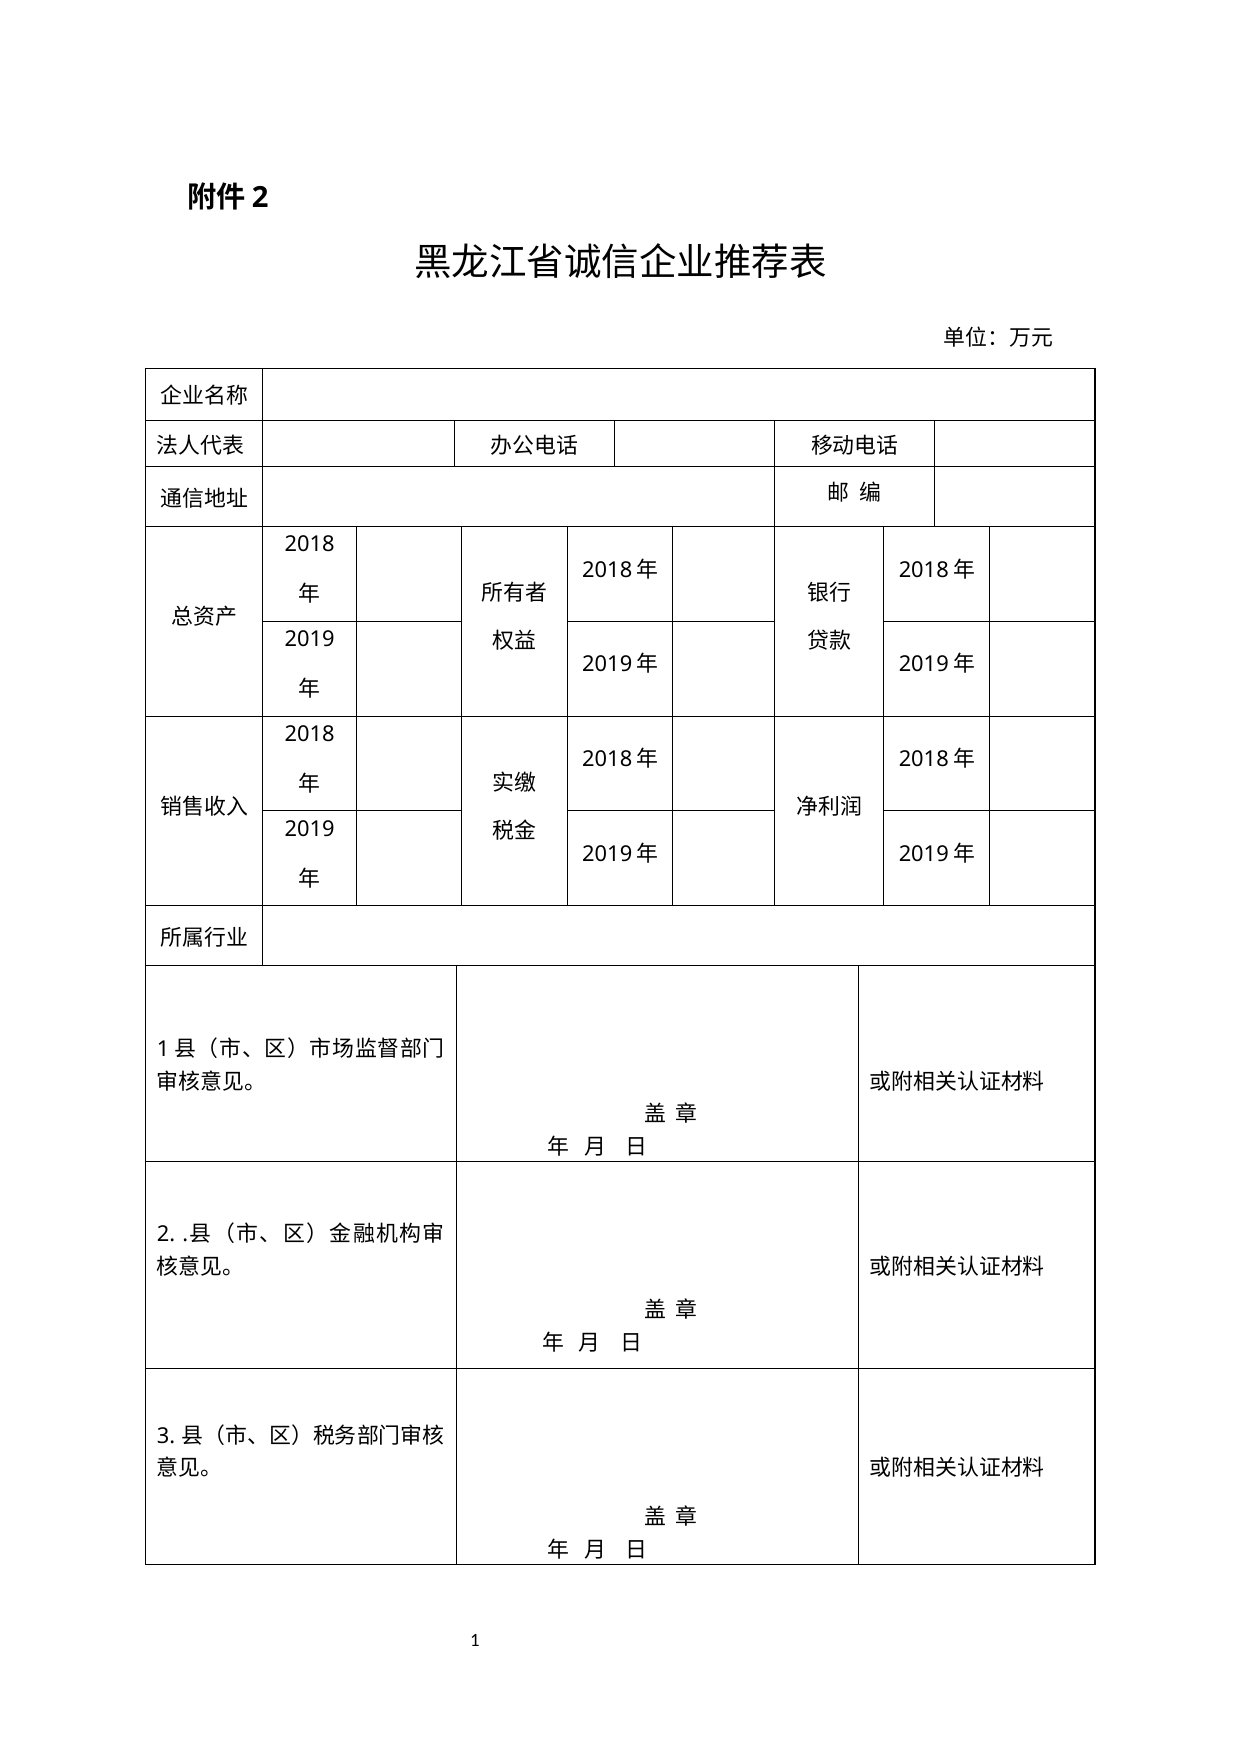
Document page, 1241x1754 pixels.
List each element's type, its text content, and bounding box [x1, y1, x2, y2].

table_cell 实缴 税金 [462, 717, 567, 905]
table_cell [673, 717, 774, 810]
table_cell 2019年 [263, 811, 356, 905]
table_cell 办公电话 [455, 421, 614, 466]
table_cell [935, 421, 1094, 466]
table_cell 盖 章 年 月 日 [457, 1369, 858, 1564]
table_cell [673, 527, 774, 621]
table_cell [263, 421, 454, 466]
table_cell 销售收入 [146, 717, 262, 905]
table_cell 所有者权益 [462, 527, 567, 716]
table_cell 2018年 [884, 717, 989, 810]
table_cell [263, 906, 1094, 965]
table_cell [673, 811, 774, 905]
table_cell 2019年 [263, 622, 356, 716]
table_cell 2018年 [884, 527, 989, 621]
table_cell 2019年 [884, 622, 989, 716]
table_cell 盖 章 年 月 日 [457, 966, 858, 1161]
text 附件2 [187, 162, 1053, 227]
table_header [263, 369, 1094, 420]
table_cell [673, 622, 774, 716]
table_cell [615, 421, 774, 466]
table_cell [357, 622, 461, 716]
table_cell 或附相关认证材料 [859, 1162, 1094, 1368]
table_cell 2018年 [568, 717, 672, 810]
table_cell 移动电话 [775, 421, 934, 466]
table_cell 所属行业 [146, 906, 262, 965]
table_cell 法人代表 [146, 421, 262, 466]
table_cell [990, 622, 1094, 716]
text 黑龙江省诚信企业推荐表 [187, 227, 1053, 292]
table_cell 3. 县（市、区）税务部门审核意见。 [146, 1369, 456, 1564]
table_cell 1县（市、区）市场监督部门审核意见。 [146, 966, 456, 1161]
table_cell [357, 527, 461, 621]
table_cell 或附相关认证材料 [859, 1369, 1094, 1564]
table_cell [990, 717, 1094, 810]
table_cell [990, 527, 1094, 621]
table_cell 2018年 [263, 527, 356, 621]
table_header 企业名称 [146, 369, 262, 420]
table_cell [357, 717, 461, 810]
table_cell 2018年 [263, 717, 356, 810]
table_cell 2. .县（市、区）金融机构审核意见。 [146, 1162, 456, 1368]
table_cell 盖 章 年 月 日 [457, 1162, 858, 1368]
table_cell 银行 贷款 [775, 527, 883, 716]
table_cell 2018年 [568, 527, 672, 621]
table_cell [357, 811, 461, 905]
table_cell 2019年 [568, 622, 672, 716]
table_cell [263, 467, 774, 526]
table_cell 邮 编 [775, 467, 934, 526]
table_cell 总资产 [146, 527, 262, 716]
table_cell 2019年 [568, 811, 672, 905]
table_cell 或附相关认证材料 [859, 966, 1094, 1161]
table_cell 净利润 [775, 717, 883, 905]
text 单位：万元 [187, 319, 1053, 352]
table_cell 通信地址 [146, 467, 262, 526]
table_cell 2019年 [884, 811, 989, 905]
table_cell [990, 811, 1094, 905]
table_cell [935, 467, 1094, 526]
